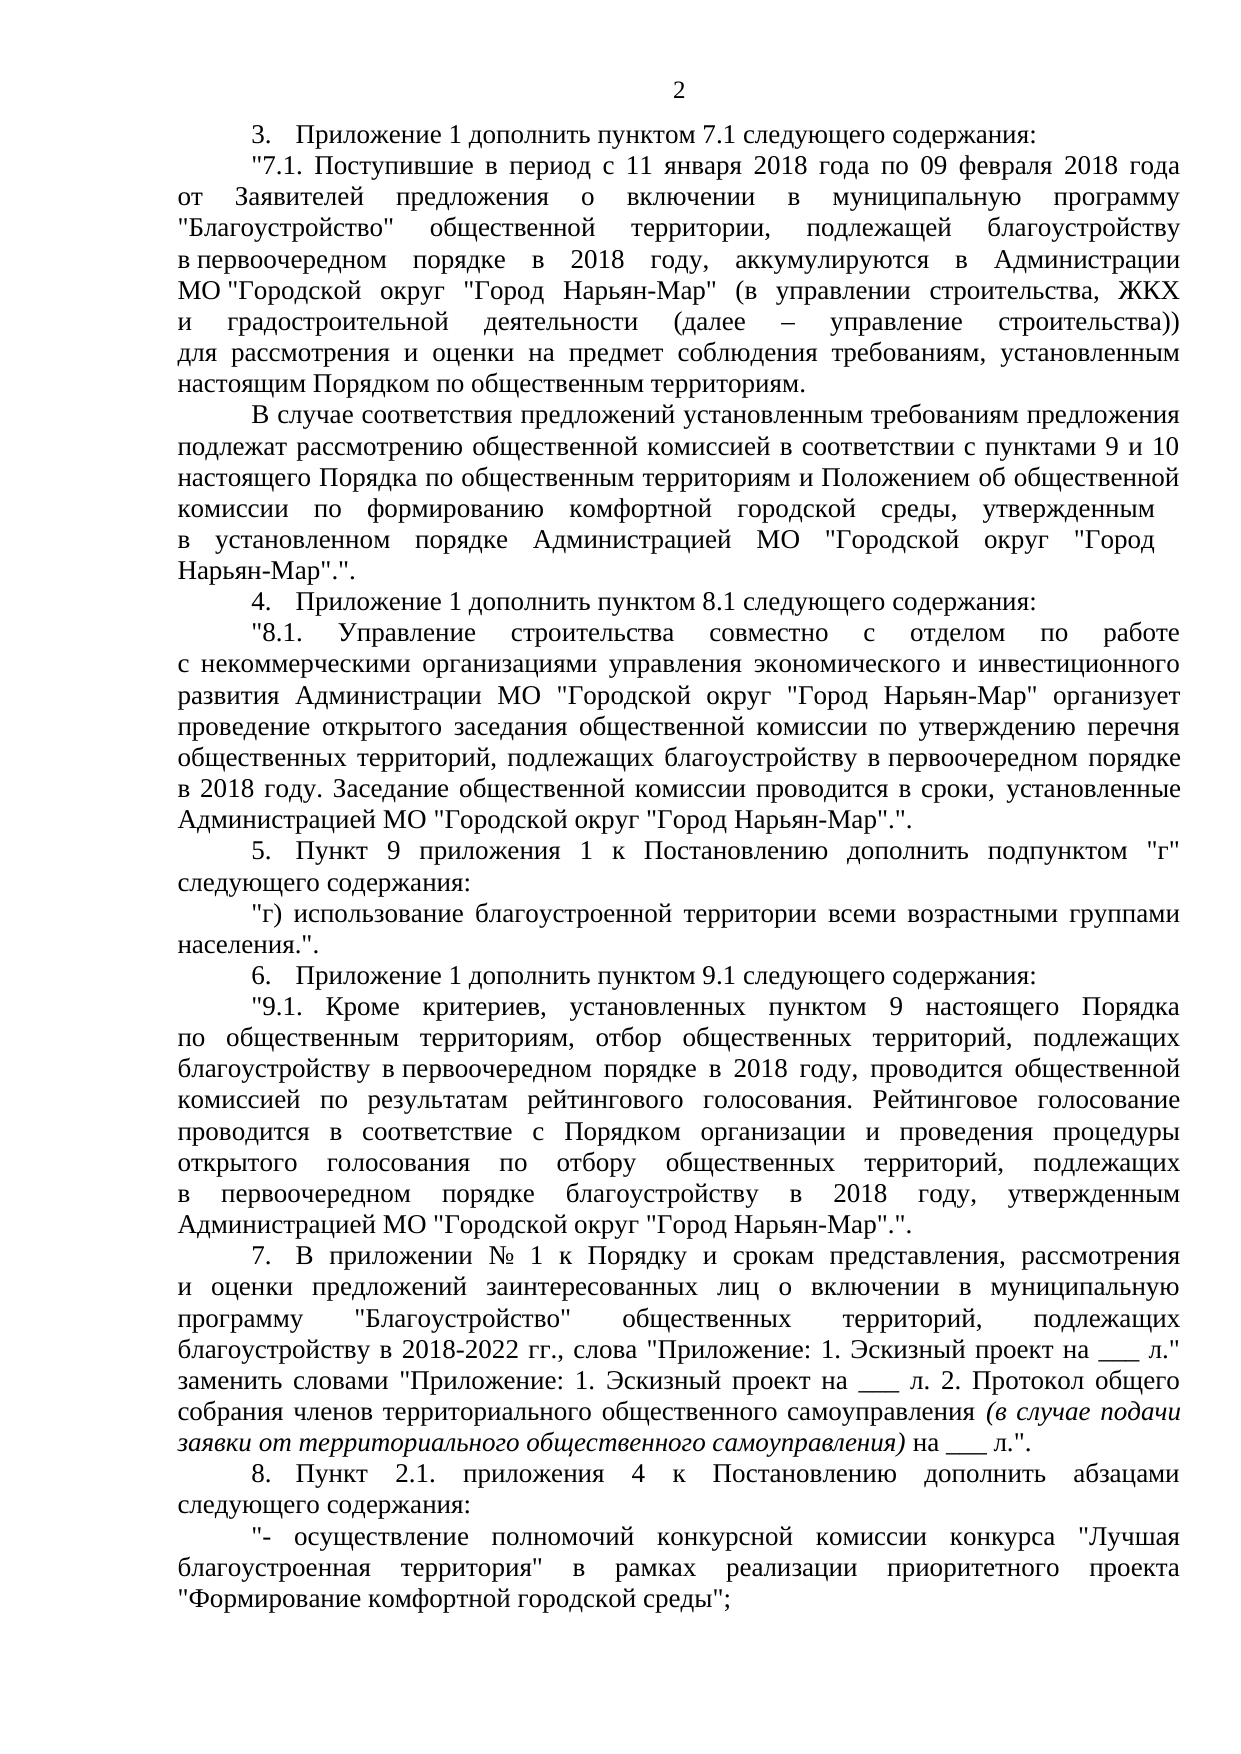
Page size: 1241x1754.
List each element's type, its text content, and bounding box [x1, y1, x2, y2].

list Пункт 2.1. приложения 4 к Постановлению дополнить абзацами следующего содержания: [177, 1457, 1181, 1520]
text "7.1. Поступившие в период с 11 января 2018 года по 09 февраля 2018 года от Заявителей предложения о включении в муниципальную программу "Благоустройство" общественной территории, подлежащей благоустройству в первоочередном порядке в 2018 году, аккумулируются в Администрации МО "Городской округ "Город Нарьян-Мар" (в управлении строительства, ЖКХ и градостроительной деятельности (далее – управление строительства)) для рассмотрения и оценки на предмет соблюдения требованиям, установленным настоящим Порядком по общественным территориям. [177, 149, 1181, 398]
text В случае соответствия предложений установленным требованиям предложения подлежат рассмотрению общественной комиссией в соответствии с пунктами 9 и 10 настоящего Порядка по общественным территориям и Положением об общественной комиссии по формированию комфортной городской среды, утвержденным в установленном порядке Администрацией МО "Городской округ "Город Нарьян-Мар".". [177, 398, 1181, 585]
list Приложение 1 дополнить пунктом 7.1 следующего содержания: [177, 118, 1181, 149]
list Пункт 9 приложения 1 к Постановлению дополнить подпунктом "г" следующего содержания: [177, 834, 1181, 897]
list Приложение 1 дополнить пунктом 9.1 следующего содержания: [177, 959, 1181, 990]
text "9.1. Кроме критериев, установленных пунктом 9 настоящего Порядка по общественным территориям, отбор общественных территорий, подлежащих благоустройству в первоочередном порядке в 2018 году, проводится общественной комиссией по результатам рейтингового голосования. Рейтинговое голосование проводится в соответствие с Порядком организации и проведения процедуры открытого голосования по отбору общественных территорий, подлежащих в первоочередном порядке благоустройству в 2018 году, утвержденным Администрацией МО "Городской округ "Город Нарьян-Мар".". [177, 990, 1181, 1239]
text "- осуществление полномочий конкурсной комиссии конкурса "Лучшая благоустроенная территория" в рамках реализации приоритетного проекта "Формирование комфортной городской среды"; [177, 1520, 1181, 1613]
text "г) использование благоустроенной территории всеми возрастными группами населения.". [177, 897, 1181, 959]
list В приложении № 1 к Порядку и срокам представления, рассмотрения и оценки предложений заинтересованных лиц о включении в муниципальную программу "Благоустройство" общественных территорий, подлежащих благоустройству в 2018-2022 гг., слова "Приложение: 1. Эскизный проект на ___ л." заменить словами "Приложение: 1. Эскизный проект на ___ л. 2. Протокол общего собрания членов территориального общественного самоуправления (в случае подачи заявки от территориального общественного самоуправления) на ___ л.". [177, 1239, 1181, 1457]
text "8.1. Управление строительства совместно с отделом по работе с некоммерческими организациями управления экономического и инвестиционного развития Администрации МО "Городской округ "Город Нарьян-Мар" организует проведение открытого заседания общественной комиссии по утверждению перечня общественных территорий, подлежащих благоустройству в первоочередном порядке в 2018 году. Заседание общественной комиссии проводится в сроки, установленные Администрацией МО "Городской округ "Город Нарьян-Мар".". [177, 616, 1181, 834]
list Приложение 1 дополнить пунктом 8.1 следующего содержания: [177, 585, 1181, 616]
